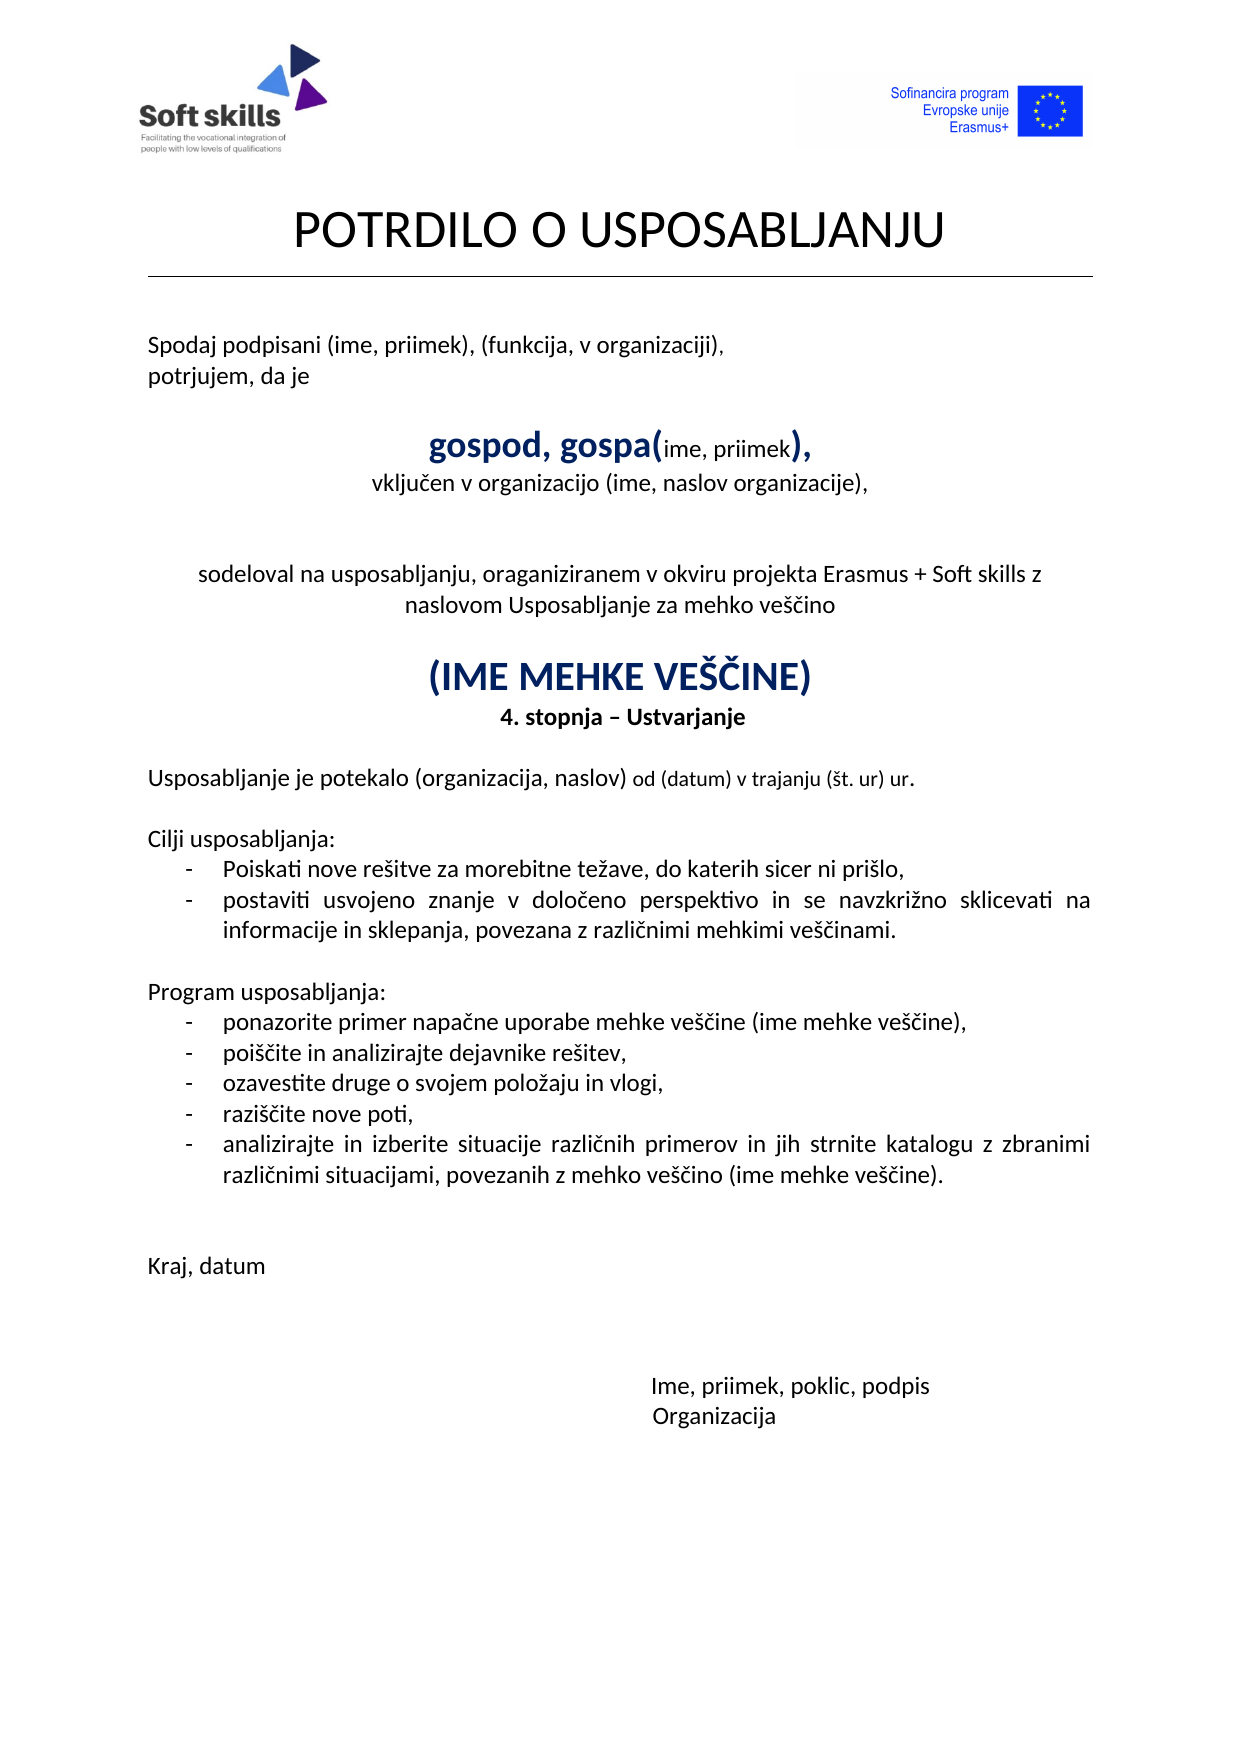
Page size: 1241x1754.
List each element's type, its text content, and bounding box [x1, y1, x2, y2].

text (IME MEHKE VEŠČINE) [148, 650, 1093, 701]
text Program usposabljanja: [148, 976, 1093, 1006]
text gospod, gospa(ime, priimek), [148, 421, 1093, 467]
list raziščite nove poti, [185, 1098, 1093, 1128]
text Organizacija [148, 1401, 1093, 1431]
picture [131, 23, 344, 190]
list Poiskati nove rešitve za morebitne težave, do katerih sicer ni prišlo, [185, 854, 1093, 884]
text Usposabljanje je potekalo (organizacija, naslov) od (datum) v trajanju (št. ur) ur. [148, 762, 1093, 793]
text sodeloval na usposabljanju, oraganiziranem v okviru projekta Erasmus + Soft skills z naslovom Usposabljanje za mehko veščino [148, 559, 1093, 620]
list Kraj, datum [148, 1250, 1093, 1281]
list ponazorite primer napačne uporabe mehke veščine (ime mehke veščine), [185, 1006, 1093, 1037]
text Cilji usposabljanja: [148, 823, 1093, 854]
text potrjujem, da je [148, 360, 1093, 391]
list postaviti usvojeno znanje v določeno perspektivo in se navzkrižno sklicevati na informacije in sklepanja, povezana z različnimi mehkimi veščinami. [185, 884, 1093, 945]
text Ime, priimek, poklic, podpis [148, 1370, 1093, 1401]
picture [795, 73, 1093, 149]
text vključen v organizacijo (ime, naslov organizacije), [148, 467, 1093, 498]
list analizirajte in izberite situacije različnih primerov in jih strnite katalogu z zbranimi različnimi situacijami, povezanih z mehko veščino (ime mehke veščine). [185, 1128, 1093, 1189]
list poiščite in analizirajte dejavnike rešitev, [185, 1037, 1093, 1067]
text POTRDILO O USPOSABLJANJU [148, 195, 1093, 276]
text 4. stopnja – Ustvarjanje [148, 701, 1093, 732]
text Spodaj podpisani (ime, priimek), (funkcija, v organizaciji), [148, 330, 1093, 360]
list ozavestite druge o svojem položaju in vlogi, [185, 1067, 1093, 1098]
